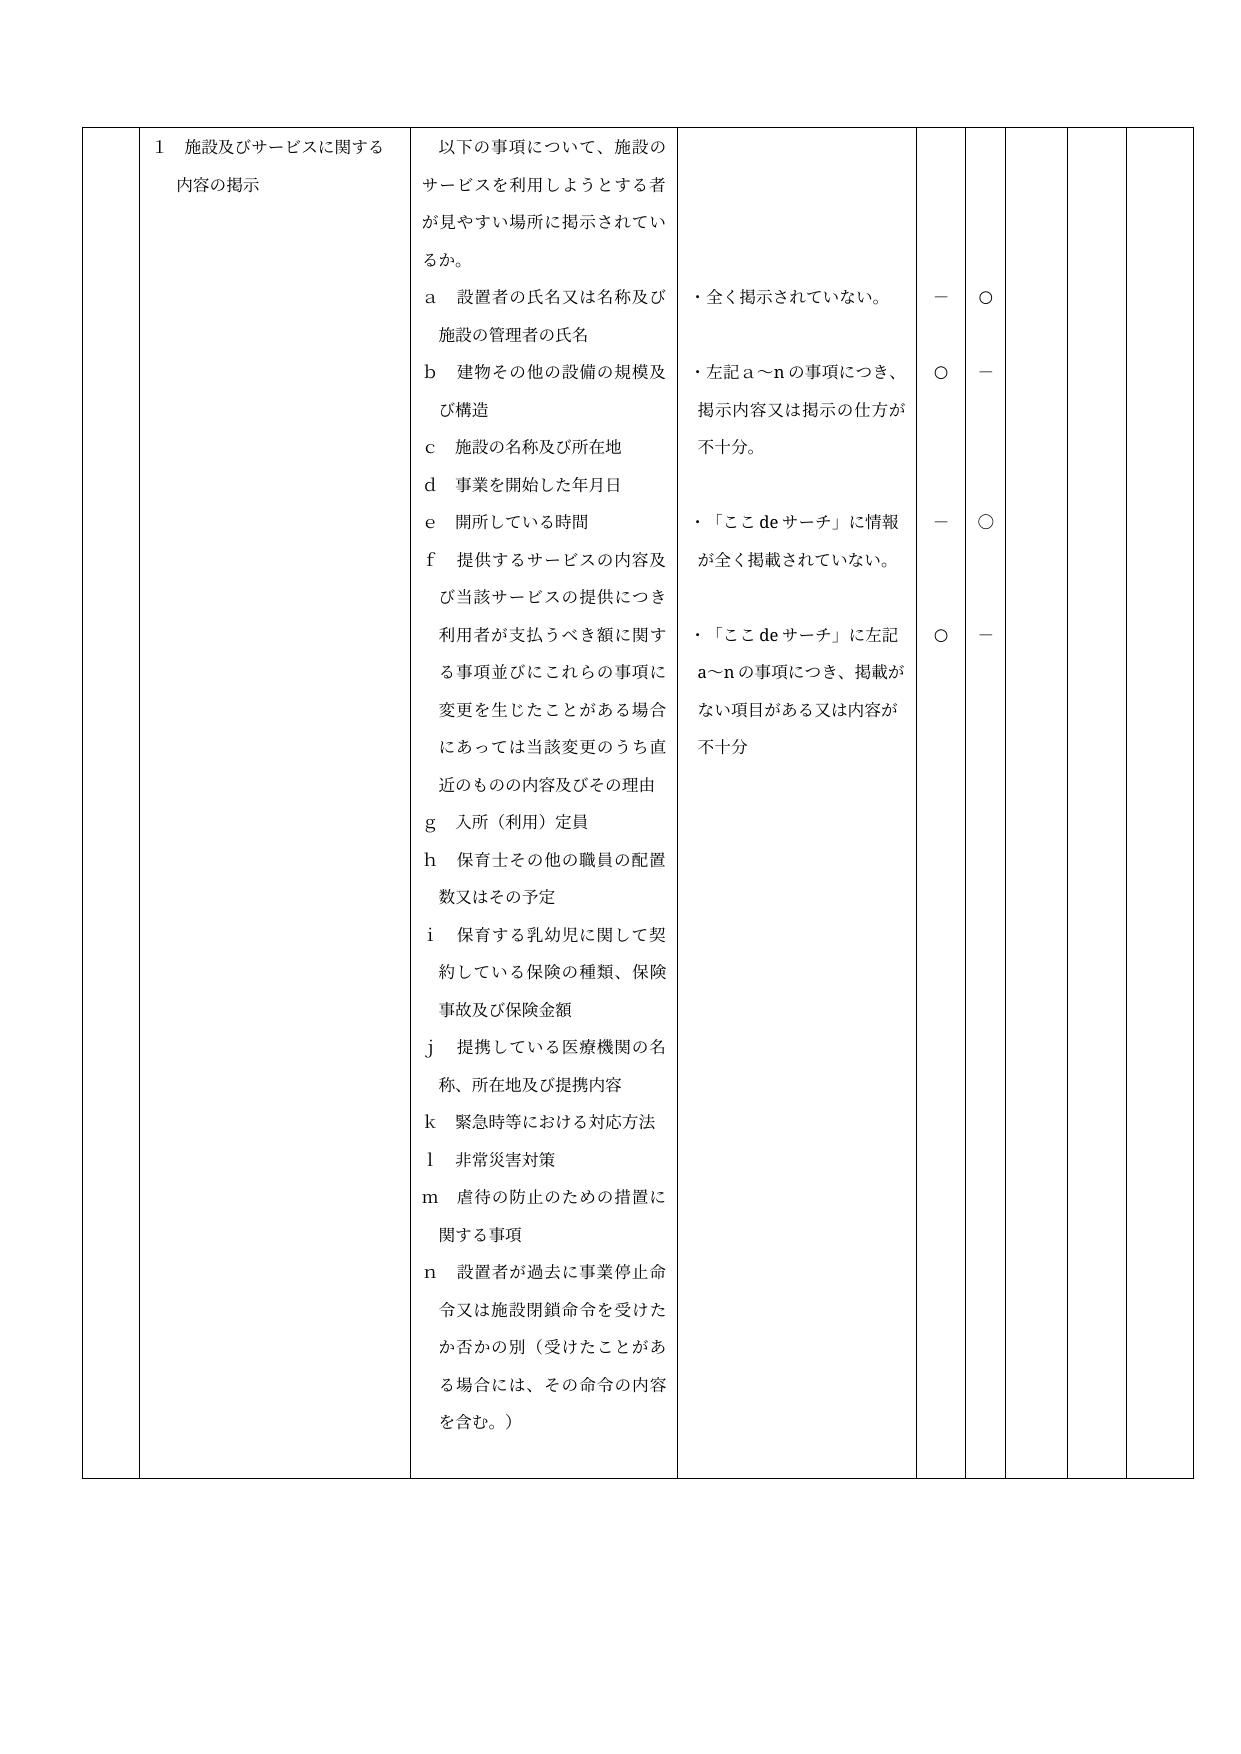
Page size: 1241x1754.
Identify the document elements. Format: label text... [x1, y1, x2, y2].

table_cell [1068, 128, 1126, 1478]
table_cell ○ － 〇 － [966, 128, 1005, 1478]
table_cell ・全く掲示されていない。 ・左記ａ～nの事項につき、掲示内容又は掲示の仕方が不十分。 ・「ここdeサーチ」に情報が全く掲載されていない。 ・「ここdeサーチ」に左記a～nの事項につき、掲載がない項目がある又は内容が不十分 [678, 128, 916, 1478]
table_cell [83, 128, 139, 1478]
table_cell － ○ － ○ [917, 128, 965, 1478]
table_cell [1127, 128, 1193, 1478]
table_cell １ 施設及びサービスに関する内容の掲示 [140, 128, 410, 1478]
table_cell 以下の事項について、施設のサービスを利用しようとする者が見やすい場所に掲示されているか。 ａ 設置者の氏名又は名称及び施設の管理者の氏名 ｂ 建物その他の設備の規模及び構造 ｃ 施設の名称及び所在地 ｄ 事業を開始した年月日 ｅ 開所している時間 ｆ 提供するサービスの内容及び当該サービスの提供につき利用者が支払うべき額に関する事項並びにこれらの事項に変更を生じたことがある場合にあっては当該変更のうち直近のものの内容及びその理由 ｇ 入所（利用）定員 ｈ 保育士その他の職員の配置数又はその予定 ｉ 保育する乳幼児に関して契約している保険の種類、保険事故及び保険金額 ｊ 提携している医療機関の名称、所在地及び提携内容 ｋ 緊急時等における対応方法 ｌ 非常災害対策 ｍ 虐待の防止のための措置に関する事項 ｎ 設置者が過去に事業停止命令又は施設閉鎖命令を受けたか否かの別（受けたことがある場合には、その命令の内容を含む。） [411, 128, 677, 1478]
table_cell [1006, 128, 1067, 1478]
